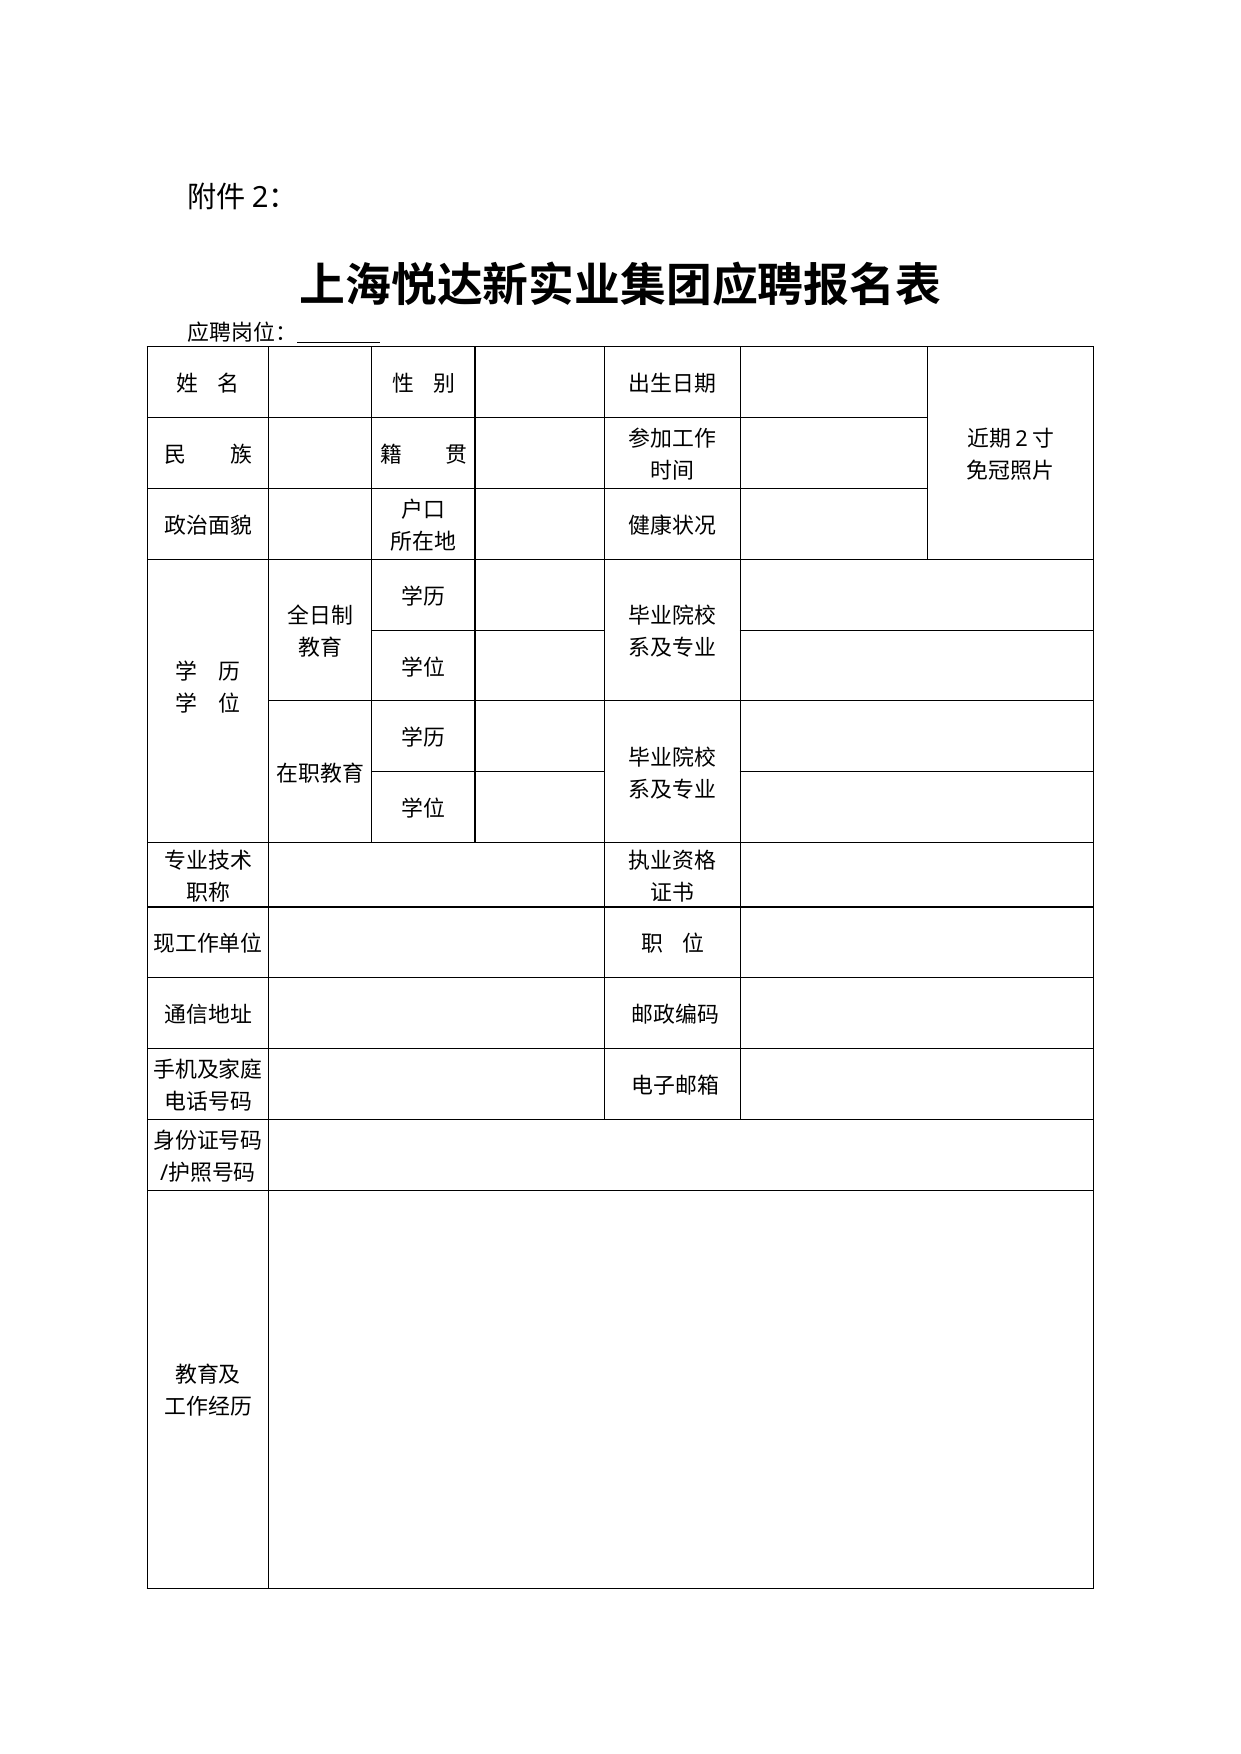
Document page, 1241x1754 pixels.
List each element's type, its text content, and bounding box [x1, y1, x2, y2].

table_cell 政治面貌 [148, 489, 268, 559]
table_cell [741, 631, 1093, 700]
table_cell [741, 1049, 1093, 1119]
table_cell [269, 908, 604, 977]
table_cell 学 历 学 位 [148, 560, 268, 842]
table_cell [476, 418, 604, 488]
table_cell 学历 [372, 701, 474, 771]
table_cell 教育及 工作经历 [148, 1191, 268, 1587]
table_header [741, 347, 927, 417]
table_cell 学位 [372, 772, 474, 842]
text 上海悦达新实业集团应聘报名表 [187, 248, 1053, 314]
table_cell [269, 1049, 604, 1119]
table_cell [476, 701, 604, 771]
table_cell 电子邮箱 [605, 1049, 740, 1119]
table_cell 学历 [372, 560, 474, 629]
table_cell [741, 560, 1093, 629]
table_cell 在职教育 [269, 701, 371, 842]
table_cell 籍 贯 [372, 418, 474, 488]
table_cell 学位 [372, 631, 474, 700]
table_cell 毕业院校 系及专业 [605, 560, 740, 700]
table_cell [476, 772, 604, 842]
table_cell 全日制 教育 [269, 560, 371, 700]
table_cell [269, 843, 604, 906]
table_cell [476, 560, 604, 629]
table_cell [741, 843, 1093, 906]
table_cell [741, 908, 1093, 977]
table_cell [269, 489, 371, 559]
table_header 近期2寸 免冠照片 [928, 347, 1093, 559]
table_header 出生日期 [605, 347, 740, 417]
text 附件2： [187, 162, 1053, 227]
table_cell 现工作单位 [148, 908, 268, 977]
table_cell [741, 418, 927, 488]
table_cell 邮政编码 [605, 978, 740, 1048]
table_header [476, 347, 604, 417]
table_cell 职 位 [605, 908, 740, 977]
table_cell 民 族 [148, 418, 268, 488]
table_cell 毕业院校 系及专业 [605, 701, 740, 842]
table_cell [269, 418, 371, 488]
table_cell 通信地址 [148, 978, 268, 1048]
table_cell [476, 489, 604, 559]
table_cell 手机及家庭电话号码 [148, 1049, 268, 1119]
table_cell 户口 所在地 [372, 489, 474, 559]
table_cell [741, 489, 927, 559]
table_cell 身份证号码/护照号码 [148, 1120, 268, 1190]
table_cell [741, 701, 1093, 771]
text 应聘岗位： [187, 314, 1053, 346]
table_header 姓 名 [148, 347, 268, 417]
table_header [269, 347, 371, 417]
table_cell 执业资格 证书 [605, 843, 740, 906]
table_cell 专业技术 职称 [148, 843, 268, 906]
table_cell 参加工作 时间 [605, 418, 740, 488]
table_header 性 别 [372, 347, 474, 417]
table_cell [476, 631, 604, 700]
table_cell 健康状况 [605, 489, 740, 559]
table_cell [269, 978, 604, 1048]
table_cell [269, 1120, 1093, 1190]
table_cell [741, 978, 1093, 1048]
table_cell [269, 1191, 1093, 1587]
table_cell [741, 772, 1093, 842]
